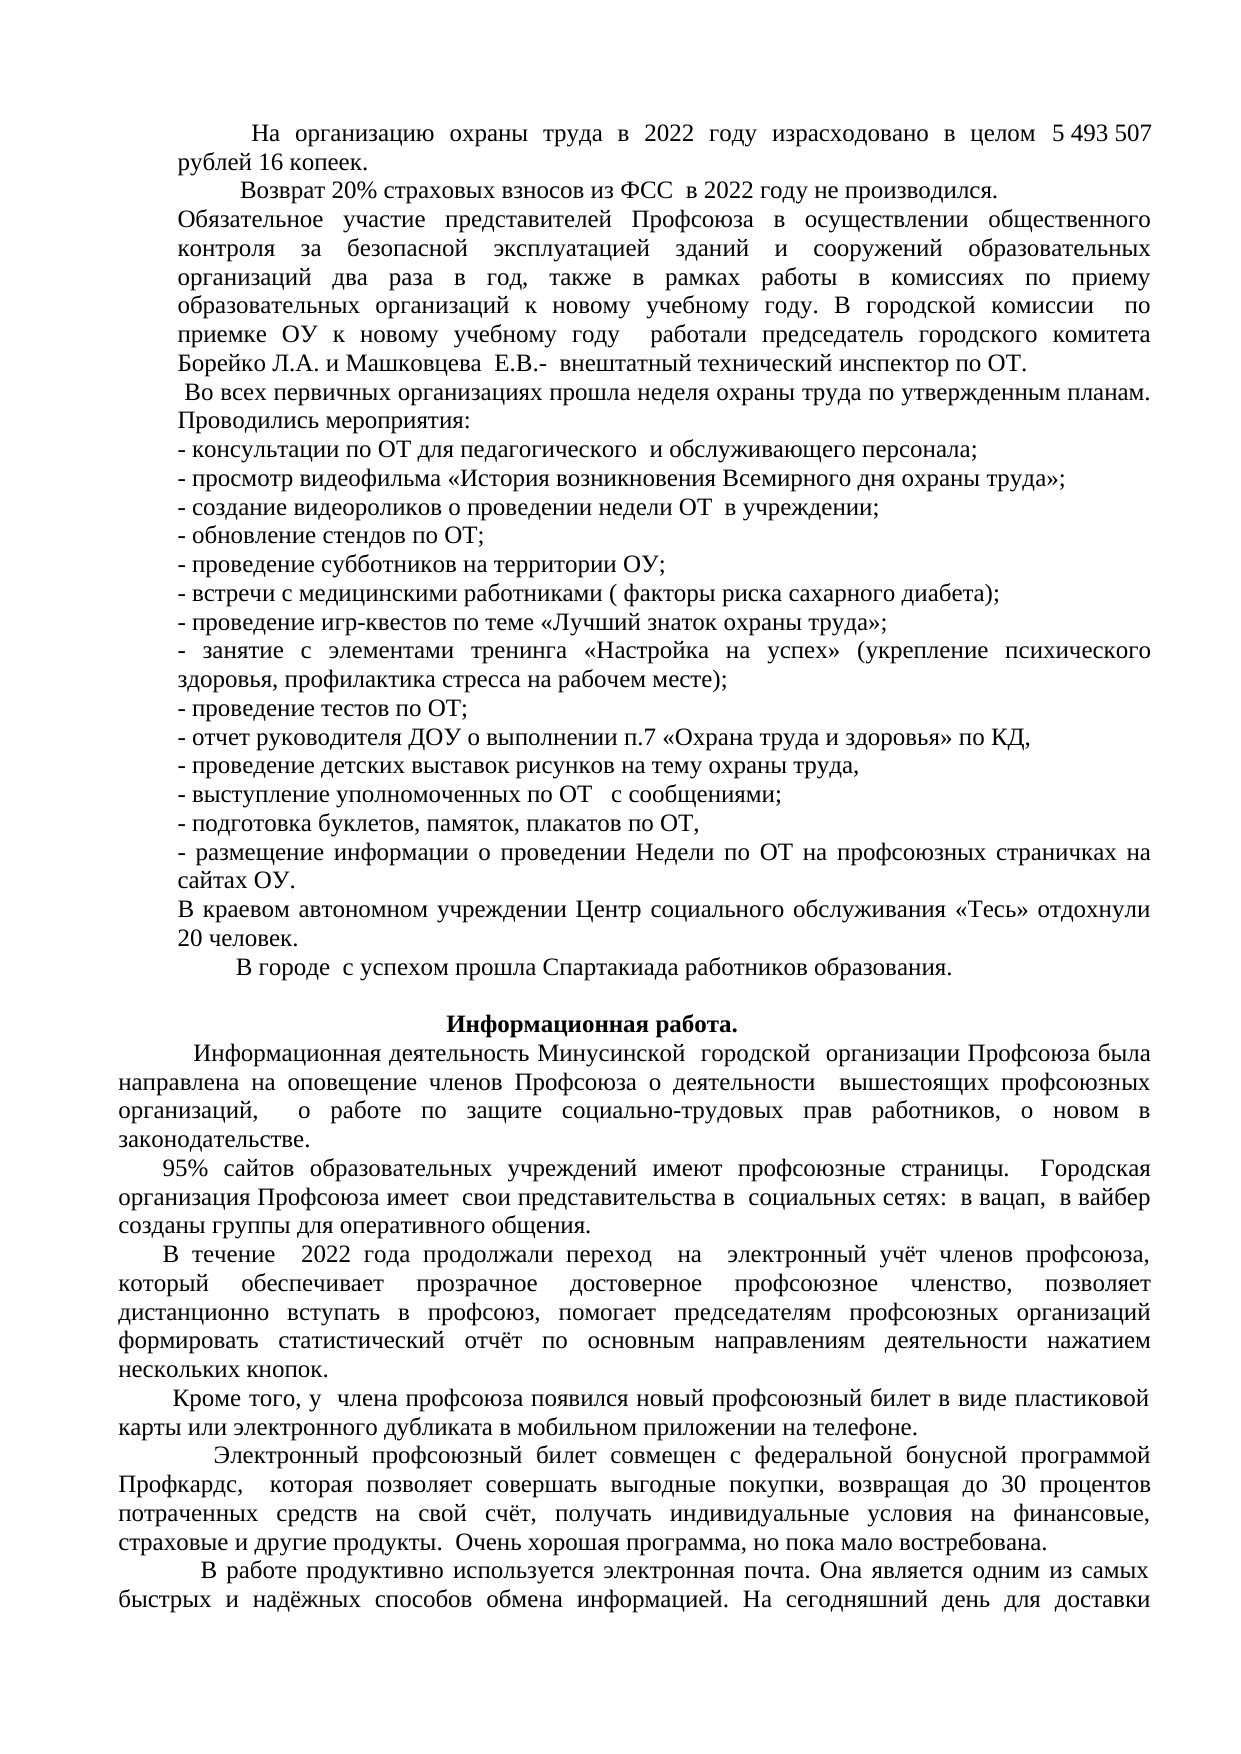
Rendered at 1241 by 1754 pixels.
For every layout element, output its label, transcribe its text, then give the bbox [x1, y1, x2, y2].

text 95% сайтов образовательных учреждений имеют профсоюзные страницы. Городская организация Профсоюза имеет свои представительства в социальных сетях: в вацап, в вайбер созданы группы для оперативного общения. [118, 1153, 1152, 1239]
text - проведение игр-квестов по теме «Лучший знаток охраны труда»; [177, 607, 1152, 636]
text На организацию охраны труда в 2022 году израсходовано в целом 5 493 507 рублей 16 копеек. [177, 118, 1152, 176]
text - проведение детских выставок рисунков на тему охраны труда, [177, 751, 1152, 779]
text В течение 2022 года продолжали переход на электронный учёт членов профсоюза, который обеспечивает прозрачное достоверное профсоюзное членство, позволяет дистанционно вступать в профсоюз, помогает председателям профсоюзных организаций формировать статистический отчёт по основным направлениям деятельности нажатием нескольких кнопок. [118, 1239, 1152, 1383]
text Обязательное участие представителей Профсоюза в осуществлении общественного контроля за безопасной эксплуатацией зданий и сооружений образовательных организаций два раза в год, также в рамках работы в комиссиях по приему образовательных организаций к новому учебному году. В городской комиссии по приемке ОУ к новому учебному году работали председатель городского комитета Борейко Л.А. и Машковцева Е.В.- внештатный технический инспектор по ОТ. [177, 204, 1152, 377]
text Возврат 20% страховых взносов из ФСС в 2022 году не производился. [177, 176, 1152, 204]
text - подготовка буклетов, памяток, плакатов по ОТ, [177, 808, 1152, 837]
text - занятие с элементами тренинга «Настройка на успех» (укрепление психического здоровья, профилактика стресса на рабочем месте); [177, 636, 1152, 693]
text - просмотр видеофильма «История возникновения Всемирного дня охраны труда»; [177, 463, 1152, 492]
text Кроме того, у члена профсоюза появился новый профсоюзный билет в виде пластиковой карты или электронного дубликата в мобильном приложении на телефоне. [118, 1383, 1152, 1441]
text Электронный профсоюзный билет совмещен с федеральной бонусной программой Профкардс, которая позволяет совершать выгодные покупки, возвращая до 30 процентов потраченных средств на свой счёт, получать индивидуальные условия на финансовые, страховые и другие продукты. Очень хорошая программа, но пока мало востребована. [118, 1441, 1152, 1556]
text В краевом автономном учреждении Центр социального обслуживания «Тесь» отдохнули 20 человек. [177, 894, 1152, 952]
text Информационная деятельность Минусинской городской организации Профсоюза была направлена на оповещение членов Профсоюза о деятельности вышестоящих профсоюзных организаций, о работе по защите социально-трудовых прав работников, о новом в законодательстве. [118, 1038, 1152, 1153]
text Во всех первичных организациях прошла неделя охраны труда по утвержденным планам. Проводились мероприятия: [177, 377, 1152, 434]
text В городе с успехом прошла Спартакиада работников образования. [177, 952, 1152, 981]
text - создание видеороликов о проведении недели ОТ в учреждении; [177, 492, 1152, 521]
text - консультации по ОТ для педагогического и обслуживающего персонала; [177, 434, 1152, 463]
text - отчет руководителя ДОУ о выполнении п.7 «Охрана труда и здоровья» по КД, [177, 722, 1152, 751]
text - проведение субботников на территории ОУ; [177, 549, 1152, 578]
text - встречи с медицинскими работниками ( факторы риска сахарного диабета); [177, 578, 1152, 607]
text - проведение тестов по ОТ; [177, 693, 1152, 722]
text - выступление уполномоченных по ОТ с сообщениями; [177, 779, 1152, 808]
text - обновление стендов по ОТ; [177, 521, 1152, 549]
text - размещение информации о проведении Недели по ОТ на профсоюзных страничках на сайтах ОУ. [177, 837, 1152, 894]
text Информационная работа. [177, 1009, 1152, 1038]
